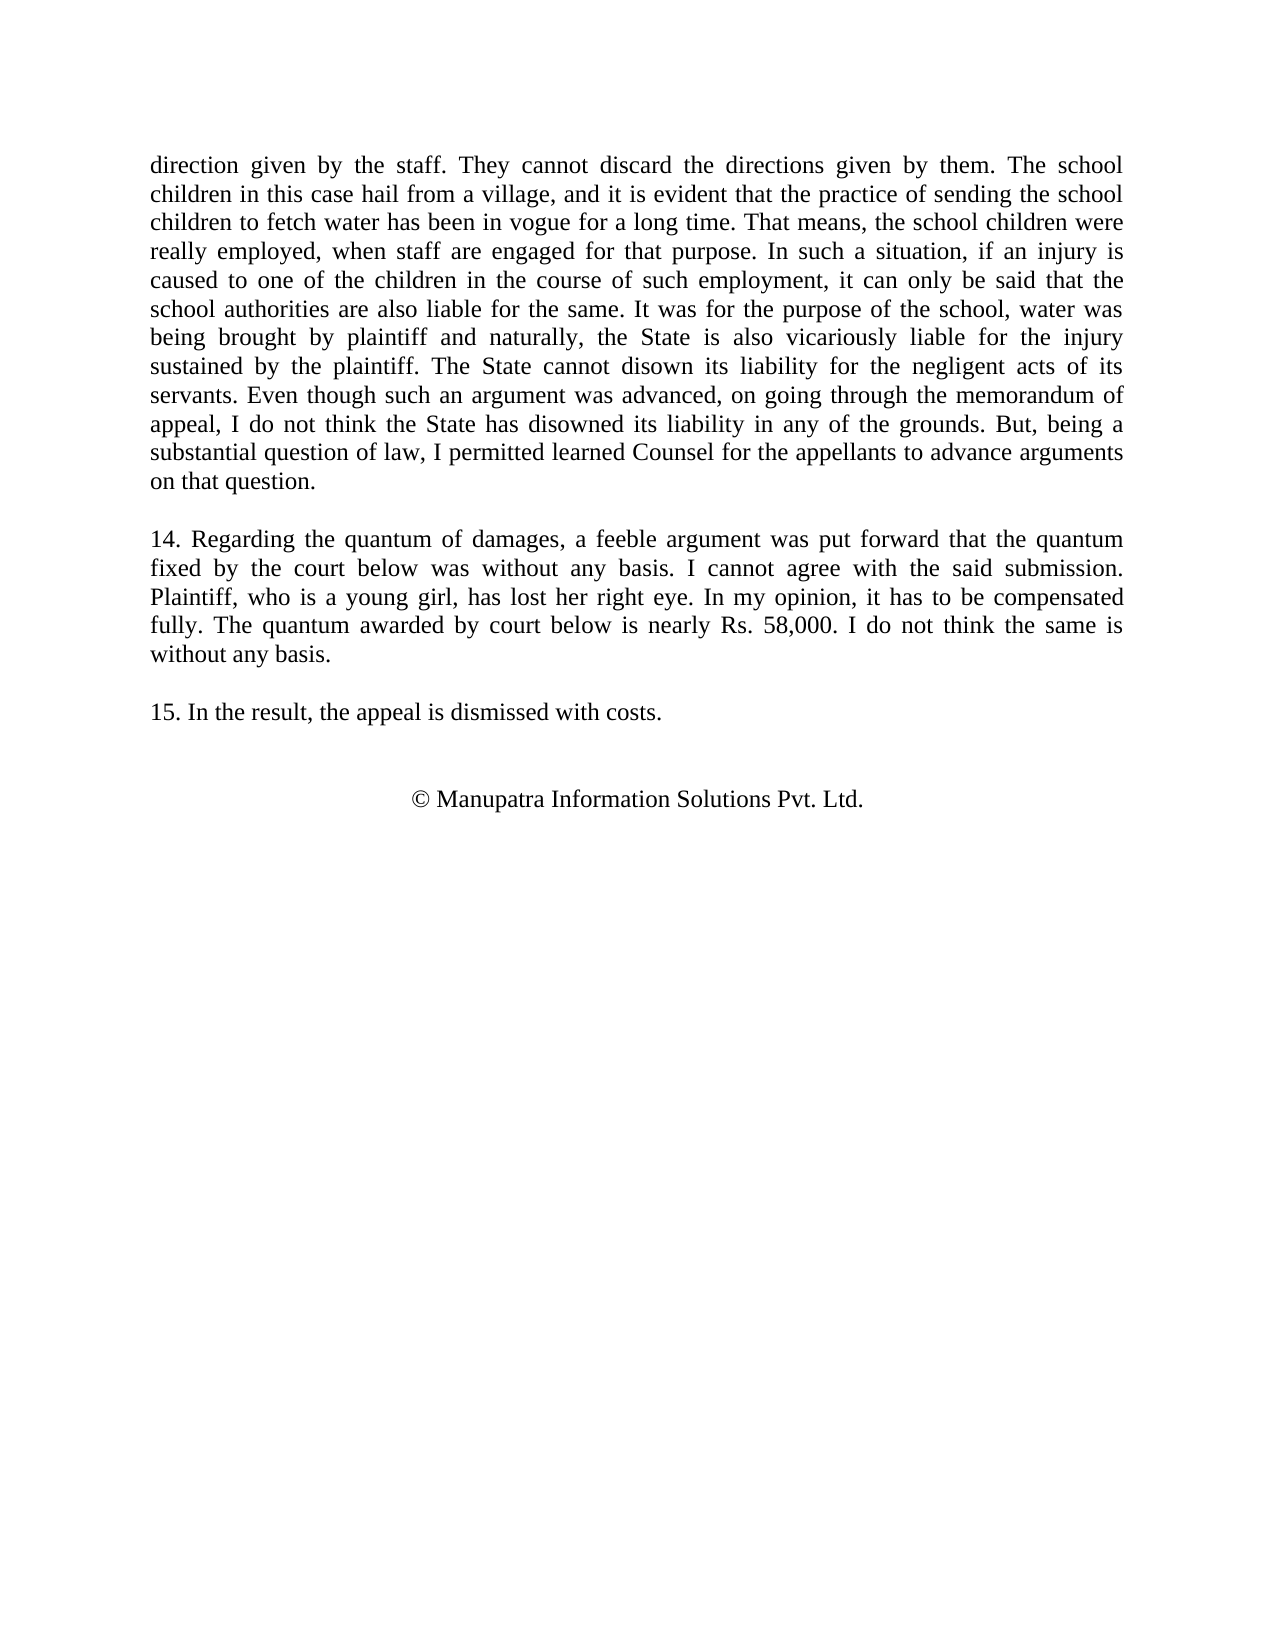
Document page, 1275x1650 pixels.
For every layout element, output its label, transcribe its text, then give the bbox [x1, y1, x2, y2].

text © Manupatra Information Solutions Pvt. Ltd. [150, 755, 1125, 812]
text 15. In the result, the appeal is dismissed with costs. [150, 697, 1125, 726]
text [150, 150, 1125, 495]
text 14. Regarding the quantum of damages, a feeble argument was put forward that the quantum fixed by the court below was without any basis. I cannot agree with the said submission. Plaintiff, who is a young girl, has lost her right eye. In my opinion, it has to be compensated fully. The quantum awarded by court below is nearly Rs. 58,000. I do not think the same is without any basis. [150, 524, 1125, 668]
